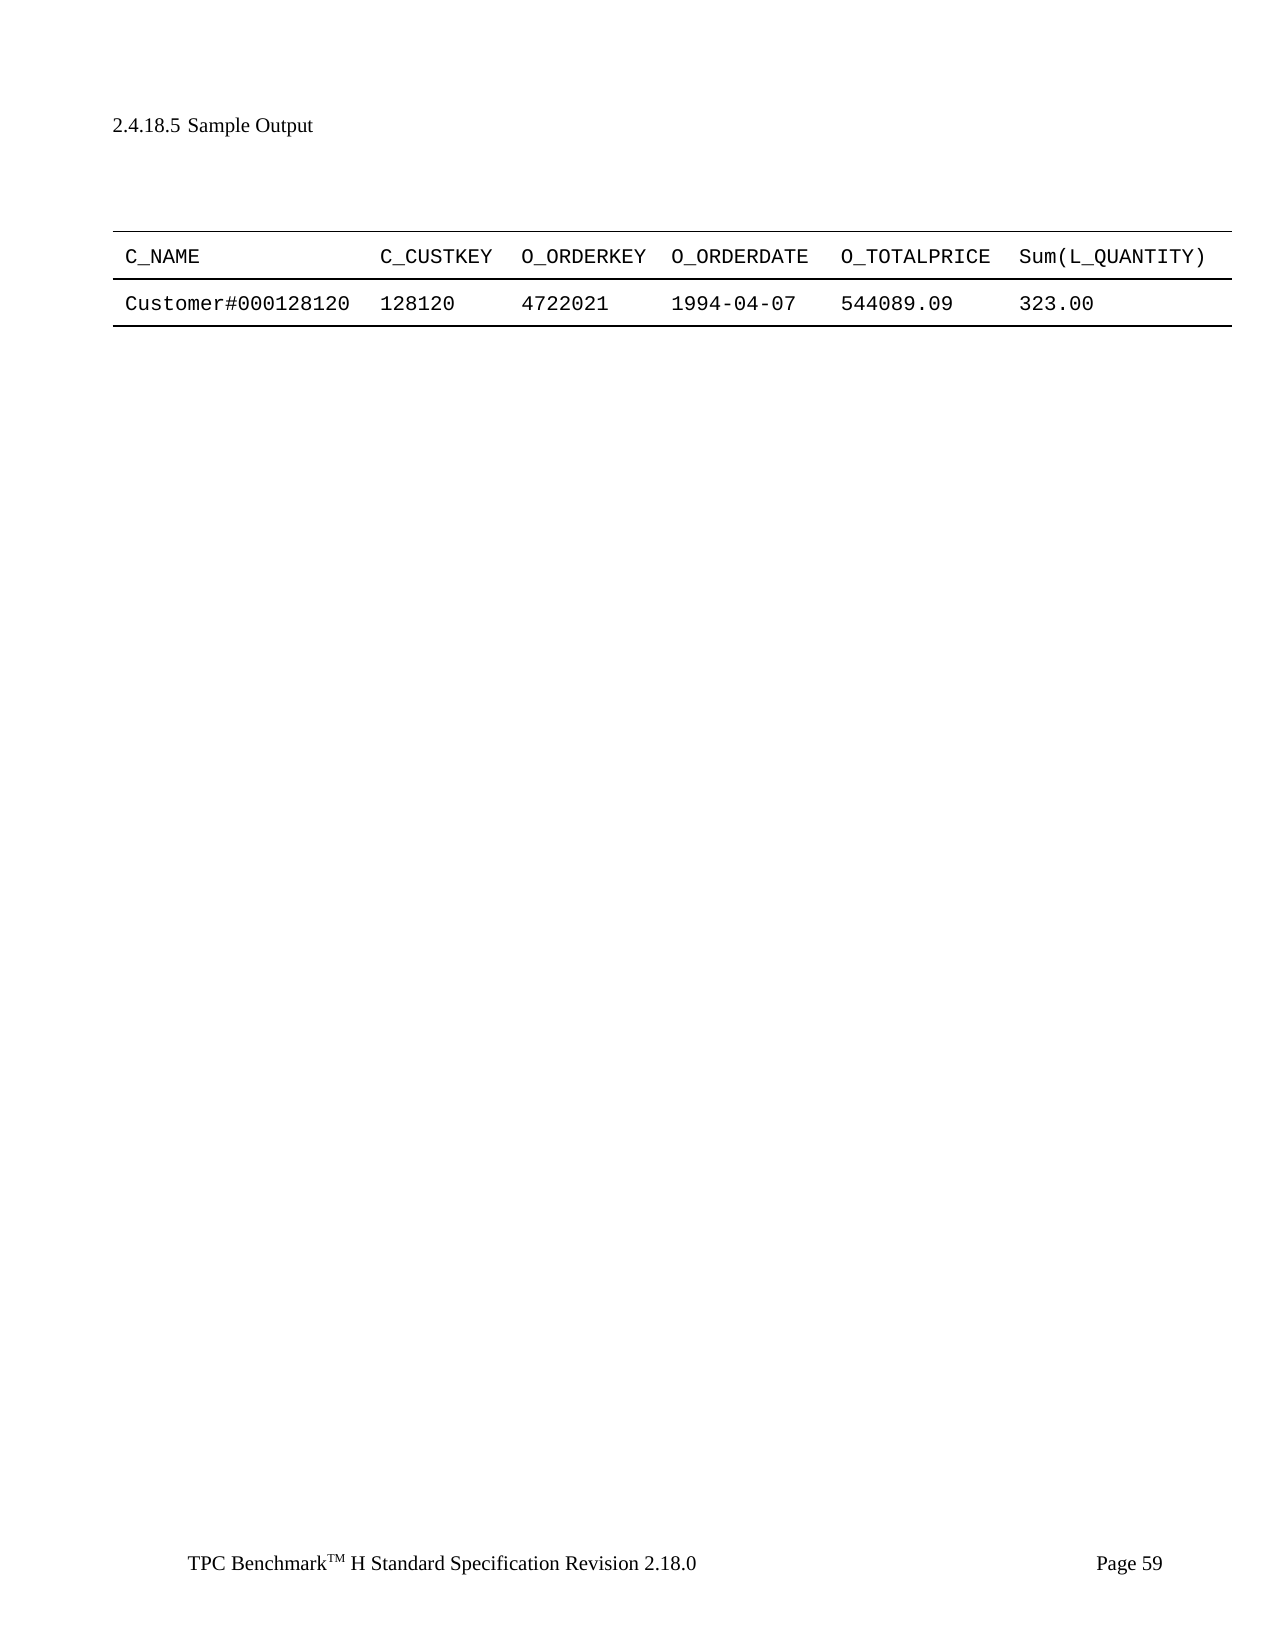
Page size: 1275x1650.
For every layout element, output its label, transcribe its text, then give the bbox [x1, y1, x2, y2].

subtitle Sample Output [112, 112, 1162, 137]
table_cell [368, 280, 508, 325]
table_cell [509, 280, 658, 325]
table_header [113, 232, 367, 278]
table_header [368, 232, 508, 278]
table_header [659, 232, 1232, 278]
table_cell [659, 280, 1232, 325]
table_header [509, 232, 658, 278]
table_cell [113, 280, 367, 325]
